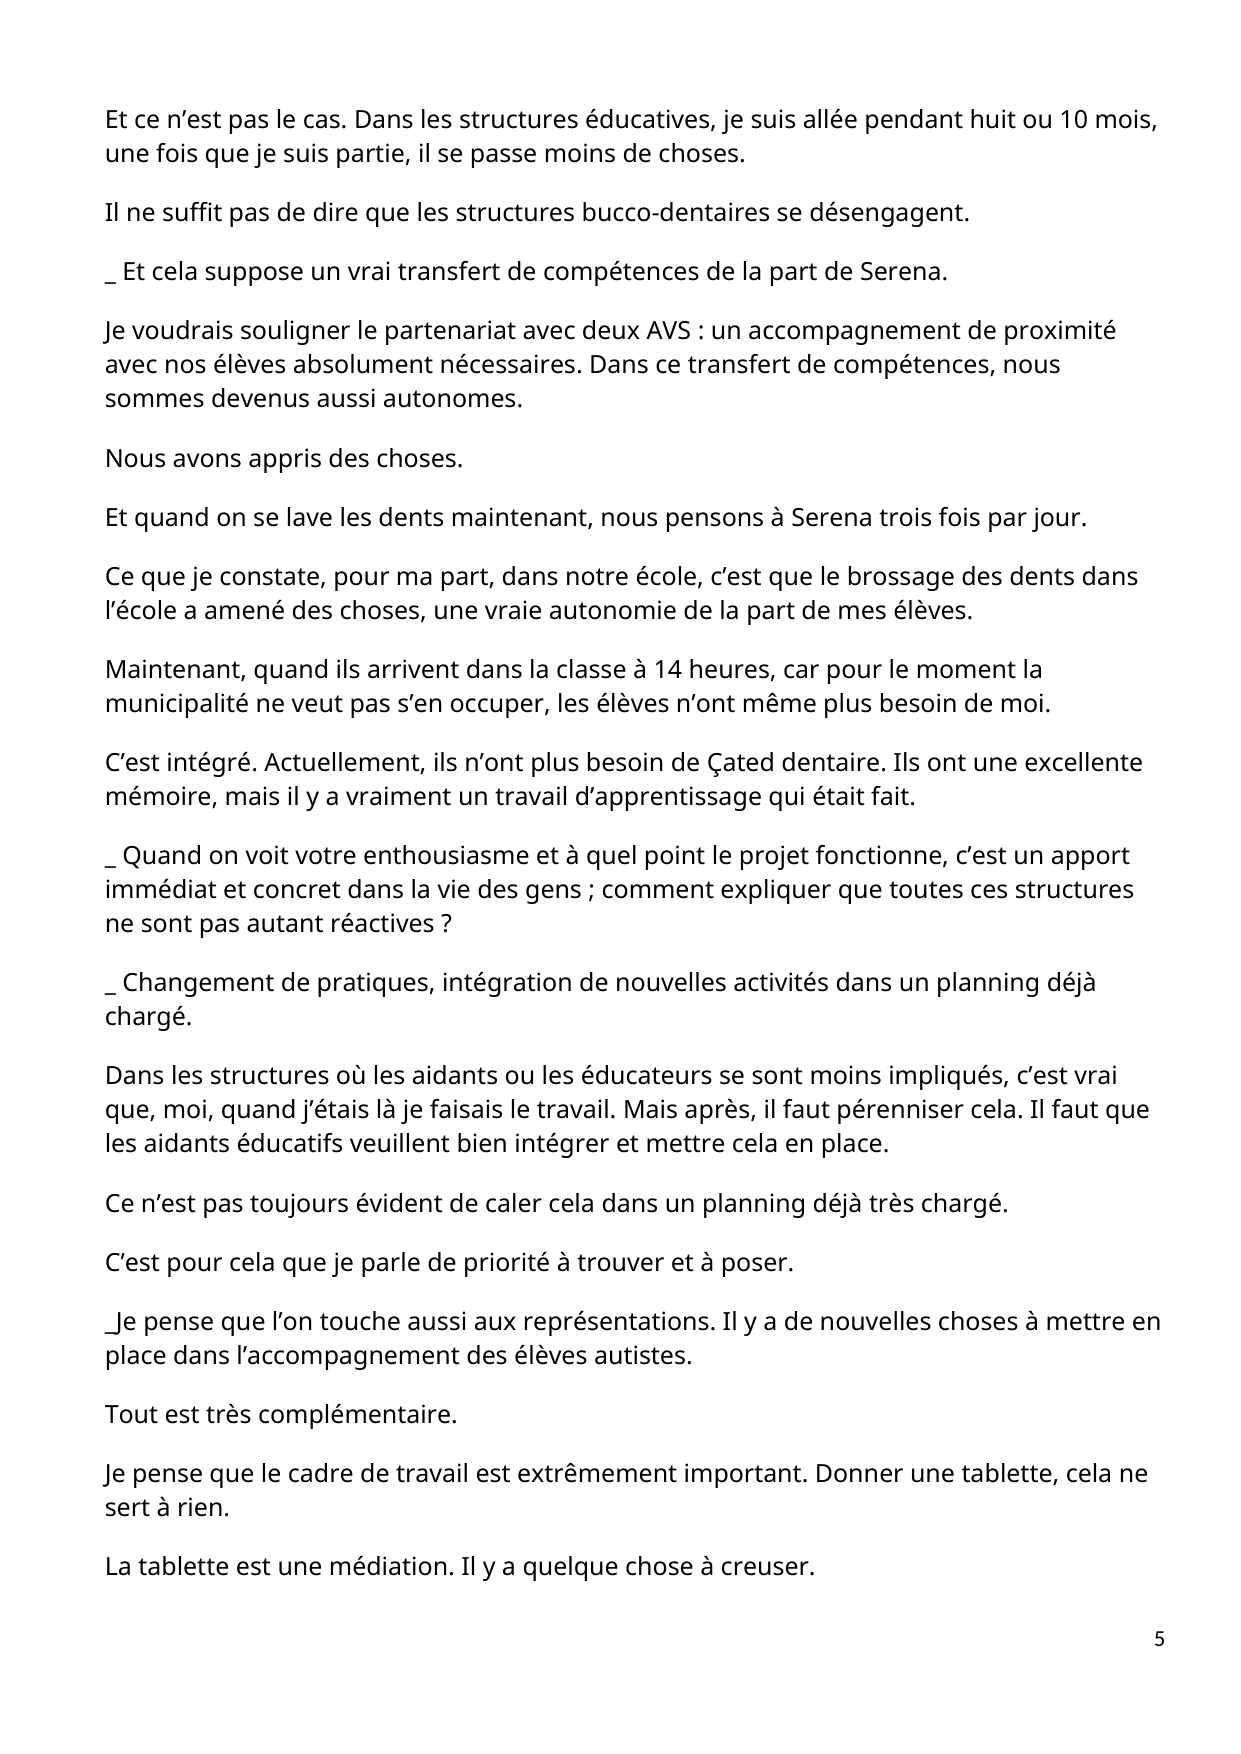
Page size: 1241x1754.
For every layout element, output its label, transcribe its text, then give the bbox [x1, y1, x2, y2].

text Dans les structures où les aidants ou les éducateurs se sont moins impliqués, c’est vrai que, moi, quand j’étais là je faisais le travail. Mais après, il faut pérenniser cela. Il faut que les aidants éducatifs veuillent bien intégrer et mettre cela en place. [104, 1058, 1165, 1160]
text Je voudrais souligner le partenariat avec deux AVS : un accompagnement de proximité avec nos élèves absolument nécessaires. Dans ce transfert de compétences, nous sommes devenus aussi autonomes. [104, 313, 1165, 415]
text La tablette est une médiation. Il y a quelque chose à creuser. [104, 1549, 1165, 1583]
text Je pense que le cadre de travail est extrêmement important. Donner une tablette, cela ne sert à rien. [104, 1456, 1165, 1524]
text Et ce n’est pas le cas. Dans les structures éducatives, je suis allée pendant huit ou 10 mois, une fois que je suis partie, il se passe moins de choses. [104, 102, 1165, 170]
text Nous avons appris des choses. [104, 440, 1165, 474]
text Tout est très complémentaire. [104, 1396, 1165, 1431]
text Maintenant, quand ils arrivent dans la classe à 14 heures, car pour le moment la municipalité ne veut pas s’en occuper, les élèves n’ont même plus besoin de moi. [104, 651, 1165, 719]
text Et quand on se lave les dents maintenant, nous pensons à Serena trois fois par jour. [104, 499, 1165, 533]
text Il ne suffit pas de dire que les structures bucco-dentaires se désengagent. [104, 195, 1165, 229]
text _ Et cela suppose un vrai transfert de compétences de la part de Serena. [104, 254, 1165, 288]
text C’est pour cela que je parle de priorité à trouver et à poser. [104, 1244, 1165, 1278]
text _ Quand on voit votre enthousiasme et à quel point le projet fonctionne, c’est un apport immédiat et concret dans la vie des gens ; comment expliquer que toutes ces structures ne sont pas autant réactives ? [104, 838, 1165, 940]
text C’est intégré. Actuellement, ils n’ont plus besoin de Çated dentaire. Ils ont une excellente mémoire, mais il y a vraiment un travail d’apprentissage qui était fait. [104, 744, 1165, 813]
text _ Changement de pratiques, intégration de nouvelles activités dans un planning déjà chargé. [104, 965, 1165, 1033]
text Ce que je constate, pour ma part, dans notre école, c’est que le brossage des dents dans l’école a amené des choses, une vraie autonomie de la part de mes élèves. [104, 558, 1165, 626]
text Ce n’est pas toujours évident de caler cela dans un planning déjà très chargé. [104, 1185, 1165, 1219]
text _Je pense que l’on touche aussi aux représentations. Il y a de nouvelles choses à mettre en place dans l’accompagnement des élèves autistes. [104, 1303, 1165, 1371]
